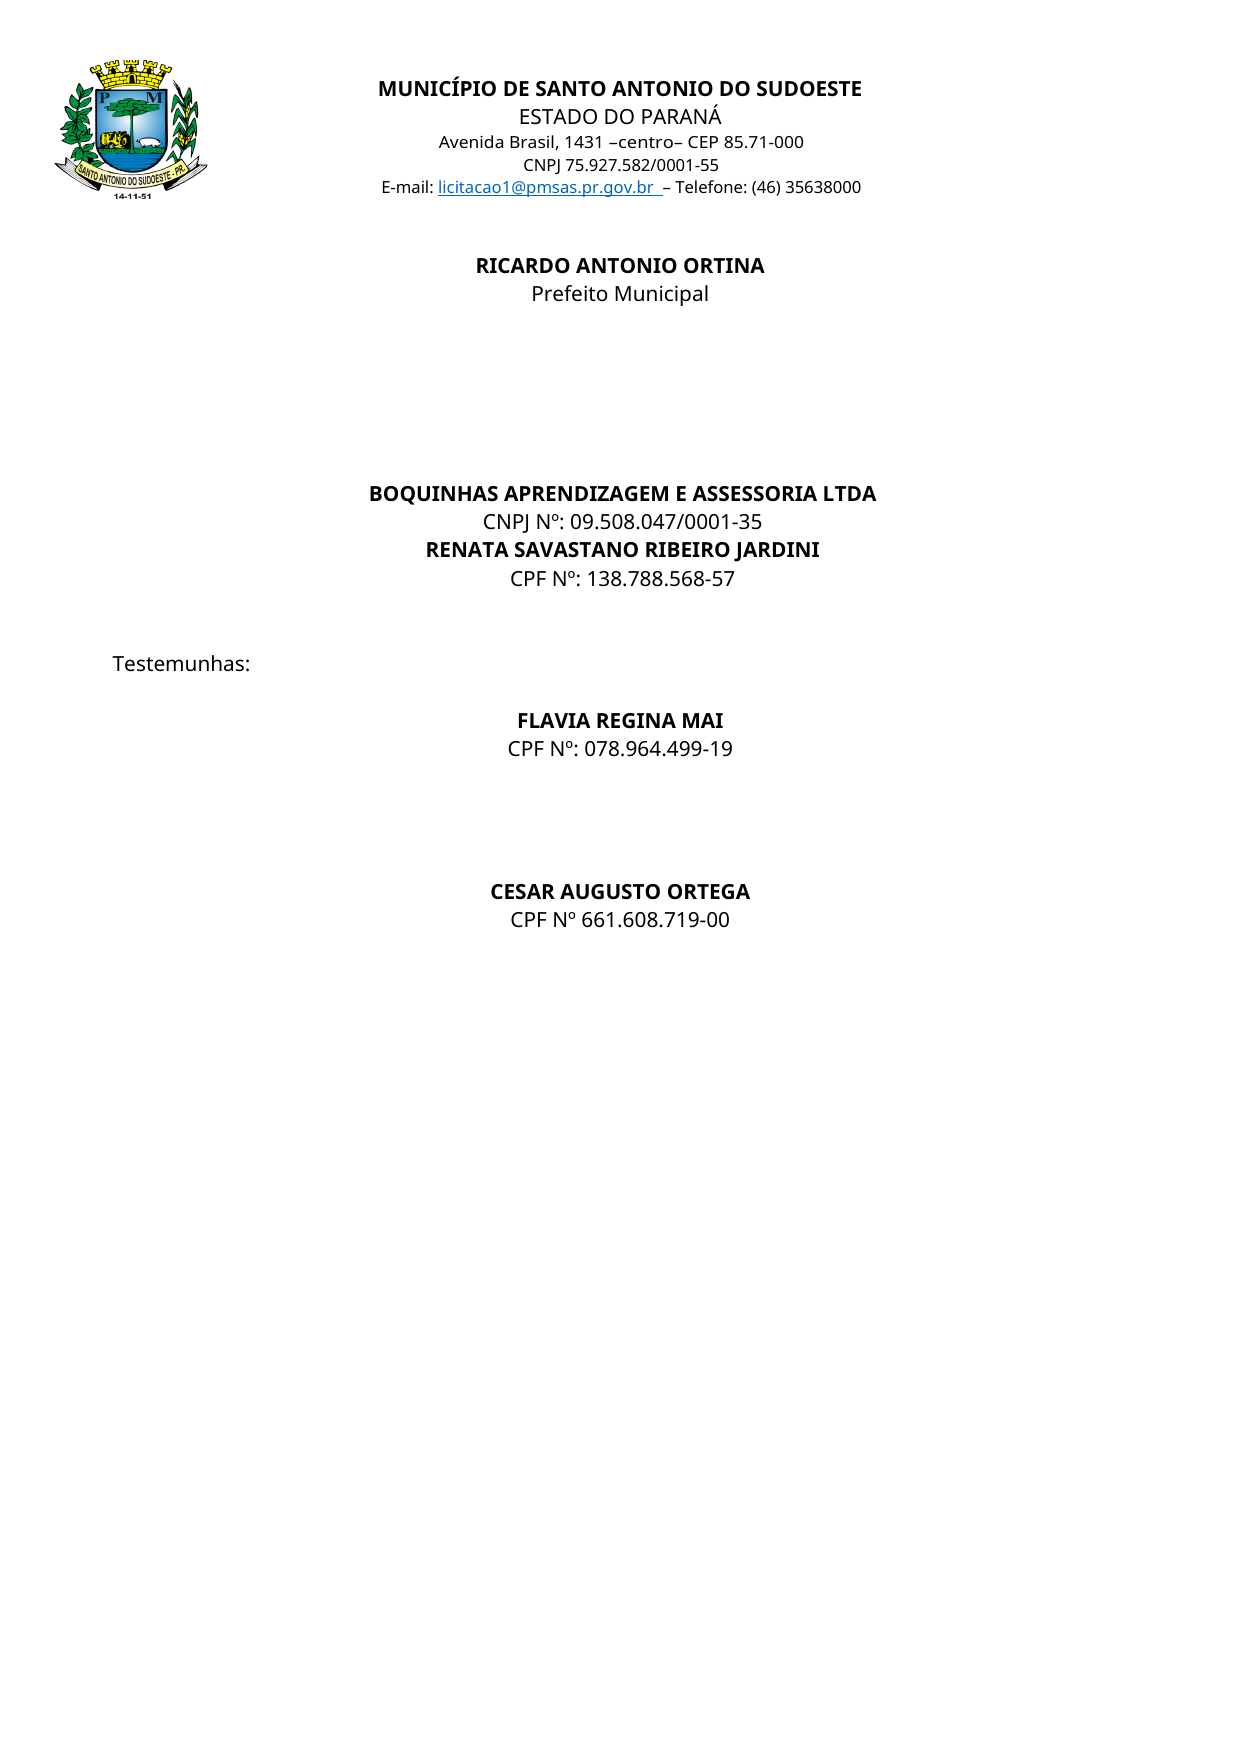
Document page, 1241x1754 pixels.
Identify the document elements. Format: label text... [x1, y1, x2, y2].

text CPF Nº: 078.964.499-19 [112, 734, 1128, 763]
text CNPJ Nº: 09.508.047/0001-35 [112, 507, 1128, 536]
text Testemunhas: [112, 649, 1128, 678]
text CPF Nº 661.608.719-00 [112, 905, 1128, 934]
text CPF Nº: 138.788.568-57 [112, 564, 1128, 592]
text RICARDO ANTONIO ORTINA [112, 251, 1128, 279]
picture [54, 60, 208, 199]
text RENATA SAVASTANO RIBEIRO JARDINI [112, 536, 1128, 564]
text Prefeito Municipal [112, 279, 1128, 308]
text CESAR AUGUSTO ORTEGA [112, 877, 1128, 905]
text FLAVIA REGINA MAI [112, 706, 1128, 734]
text BOQUINHAS APRENDIZAGEM E ASSESSORIA LTDA [112, 479, 1128, 507]
